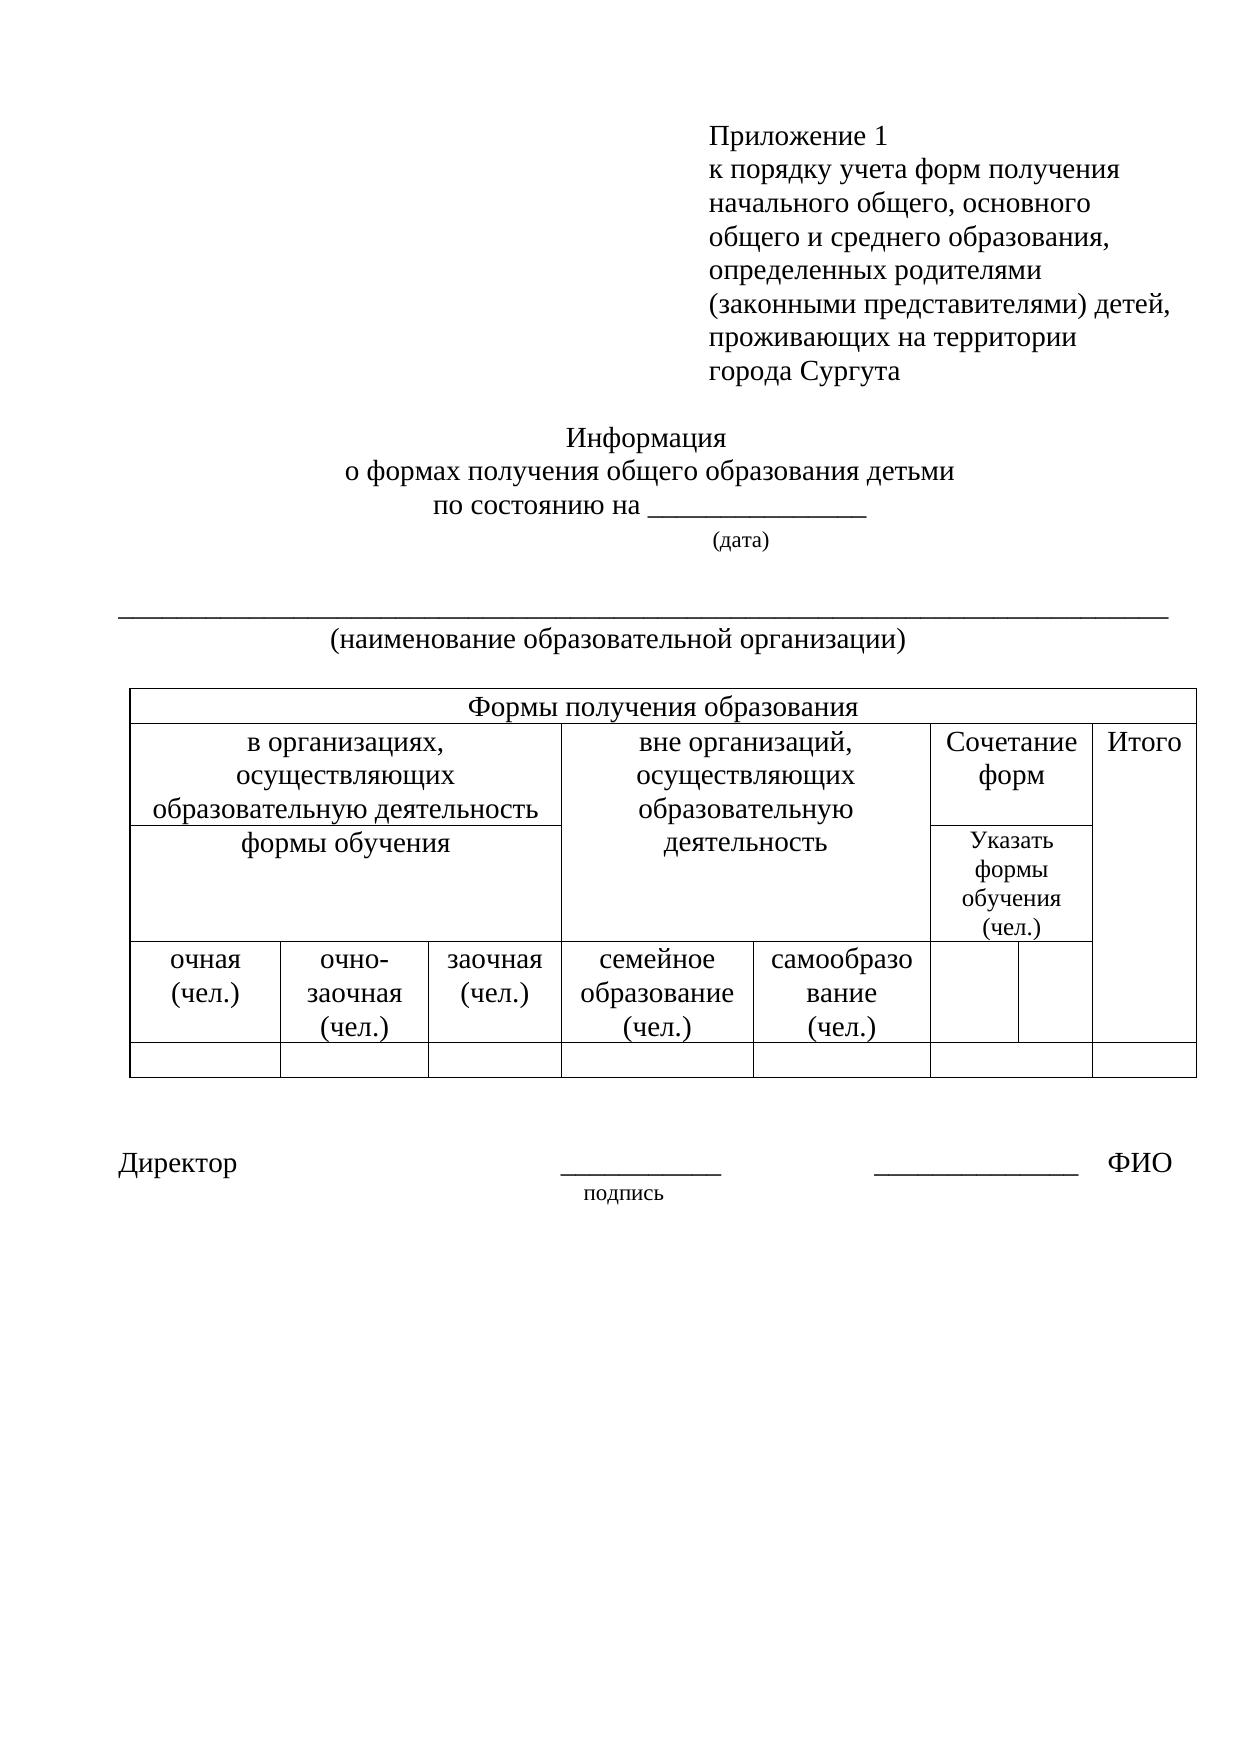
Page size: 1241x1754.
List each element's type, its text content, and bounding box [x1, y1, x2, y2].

subtitle по состоянию на _______________ (дата) [118, 487, 1181, 554]
text Приложение 1 к порядку учета форм получения начального общего, основного общего и среднего образования, определенных родителями (законными представителями) детей, проживающих на территории [709, 118, 1181, 353]
table_cell [931, 942, 1018, 1042]
table_cell заочная (чел.) [429, 942, 561, 1042]
table_header (наименование образовательной организации) [129, 621, 1106, 655]
table_cell очная (чел.) [131, 942, 280, 1042]
table_cell семейное образование (чел.) [562, 942, 753, 1042]
table_cell [754, 1043, 930, 1077]
table_cell вне организаций, осуществляющих образовательную деятельность [562, 724, 930, 941]
text ________________________________________________________________________ [118, 588, 1181, 621]
table_cell Указать формы обучения (чел.) [931, 826, 1092, 941]
table_cell формы обучения [131, 826, 561, 941]
text города Сургута [709, 353, 1181, 386]
subtitle Информация о формах получения общего образования детьми [118, 420, 1181, 487]
table_cell [562, 1043, 753, 1077]
table_cell очно-заочная (чел.) [281, 942, 428, 1042]
table_cell [281, 1043, 428, 1077]
table_cell [1019, 942, 1092, 1042]
table_cell в организациях, осуществляющих образовательную деятельность [131, 724, 561, 824]
text Директор ___________ ______________ ФИО [118, 1145, 1181, 1178]
table_cell Сочетание форм [931, 724, 1092, 824]
table_header Формы получения образования [131, 689, 1196, 723]
table_cell [1093, 1043, 1196, 1077]
table_cell [931, 1043, 1092, 1077]
table_cell [131, 1043, 280, 1077]
table_cell Итого [1093, 724, 1196, 1042]
table_cell самообразование (чел.) [754, 942, 930, 1042]
text подпись [487, 1178, 1181, 1205]
table_cell [429, 1043, 561, 1077]
